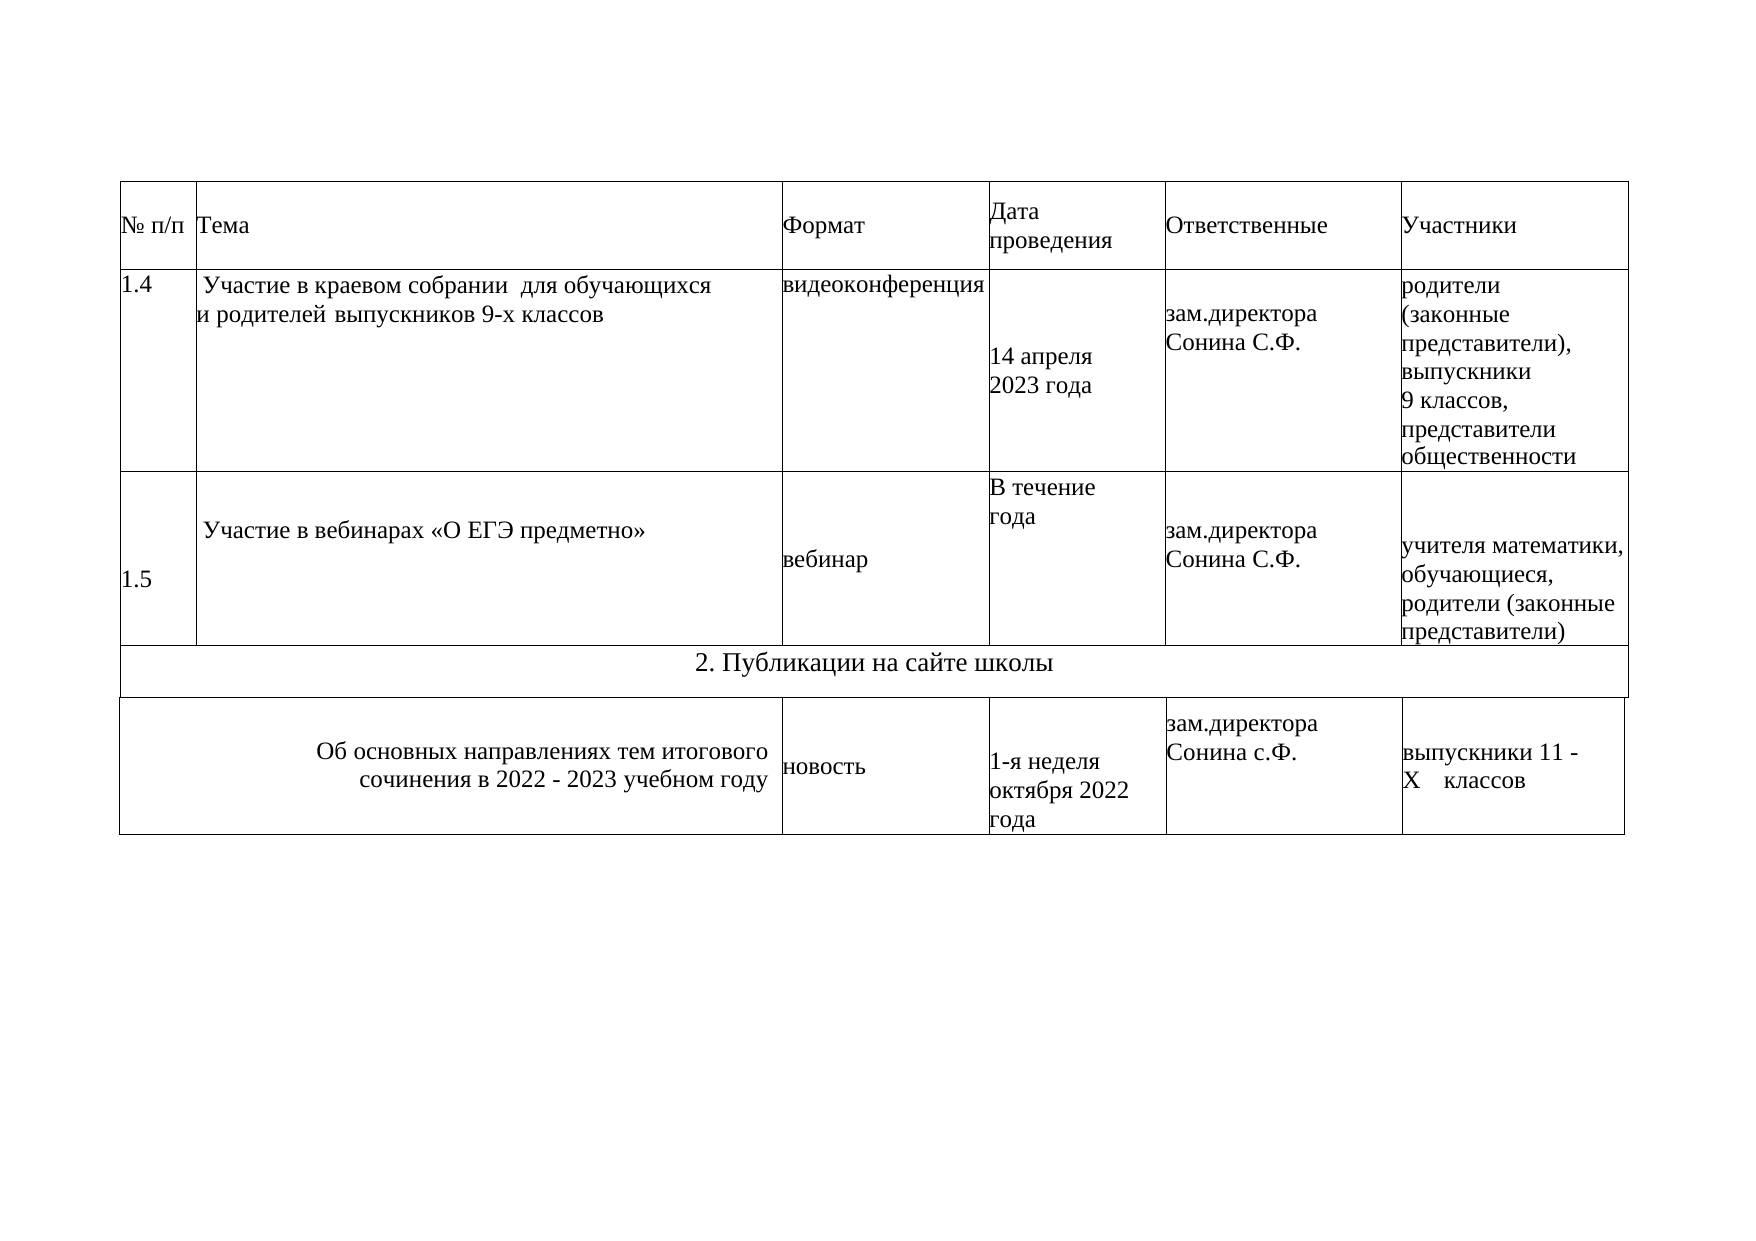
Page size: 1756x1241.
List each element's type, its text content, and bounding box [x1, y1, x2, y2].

table_cell выпускники 11 -X классов [1403, 698, 1624, 834]
table_header Тема [197, 182, 782, 269]
table_header Ответственные [1166, 182, 1401, 269]
table_cell 1-я неделя октября 2022 года [990, 698, 1166, 834]
table_cell 2. Публикации на сайте школы [121, 646, 1628, 697]
table_header Участники [1402, 182, 1628, 269]
table_cell 1.4 [121, 270, 196, 471]
table_cell Участие в вебинарах «О ЕГЭ предметно» [197, 472, 782, 645]
table_cell В течение года [990, 472, 1165, 645]
table_cell Участие в краевом собрании для обучающихся и родителей выпускников 9-х классов [197, 270, 782, 471]
table_cell 14 апреля 2023 года [990, 270, 1165, 471]
table_cell зам.директора Сонина С.Ф. [1166, 472, 1401, 645]
table_cell учителя математики, обучающиеся, родители (законные представители) [1402, 472, 1628, 645]
table_header Дата проведения [990, 182, 1165, 269]
table_cell 1.5 [121, 472, 196, 645]
table_header № п/п [121, 182, 196, 269]
table_cell видеоконференция [783, 270, 989, 471]
table_header Формат [783, 182, 989, 269]
table_cell вебинар [783, 472, 989, 645]
table_cell зам.директора Сонина С.Ф. [1166, 270, 1401, 471]
table_cell зам.директора Сонина с.Ф. [1167, 698, 1402, 834]
table_cell новость [783, 698, 989, 834]
table_cell родители (законные представители), выпускники 9 классов, представители общественности [1402, 270, 1628, 471]
table_cell Об основных направлениях тем итогового сочинения в 2022 - 2023 учебном году [120, 698, 782, 834]
